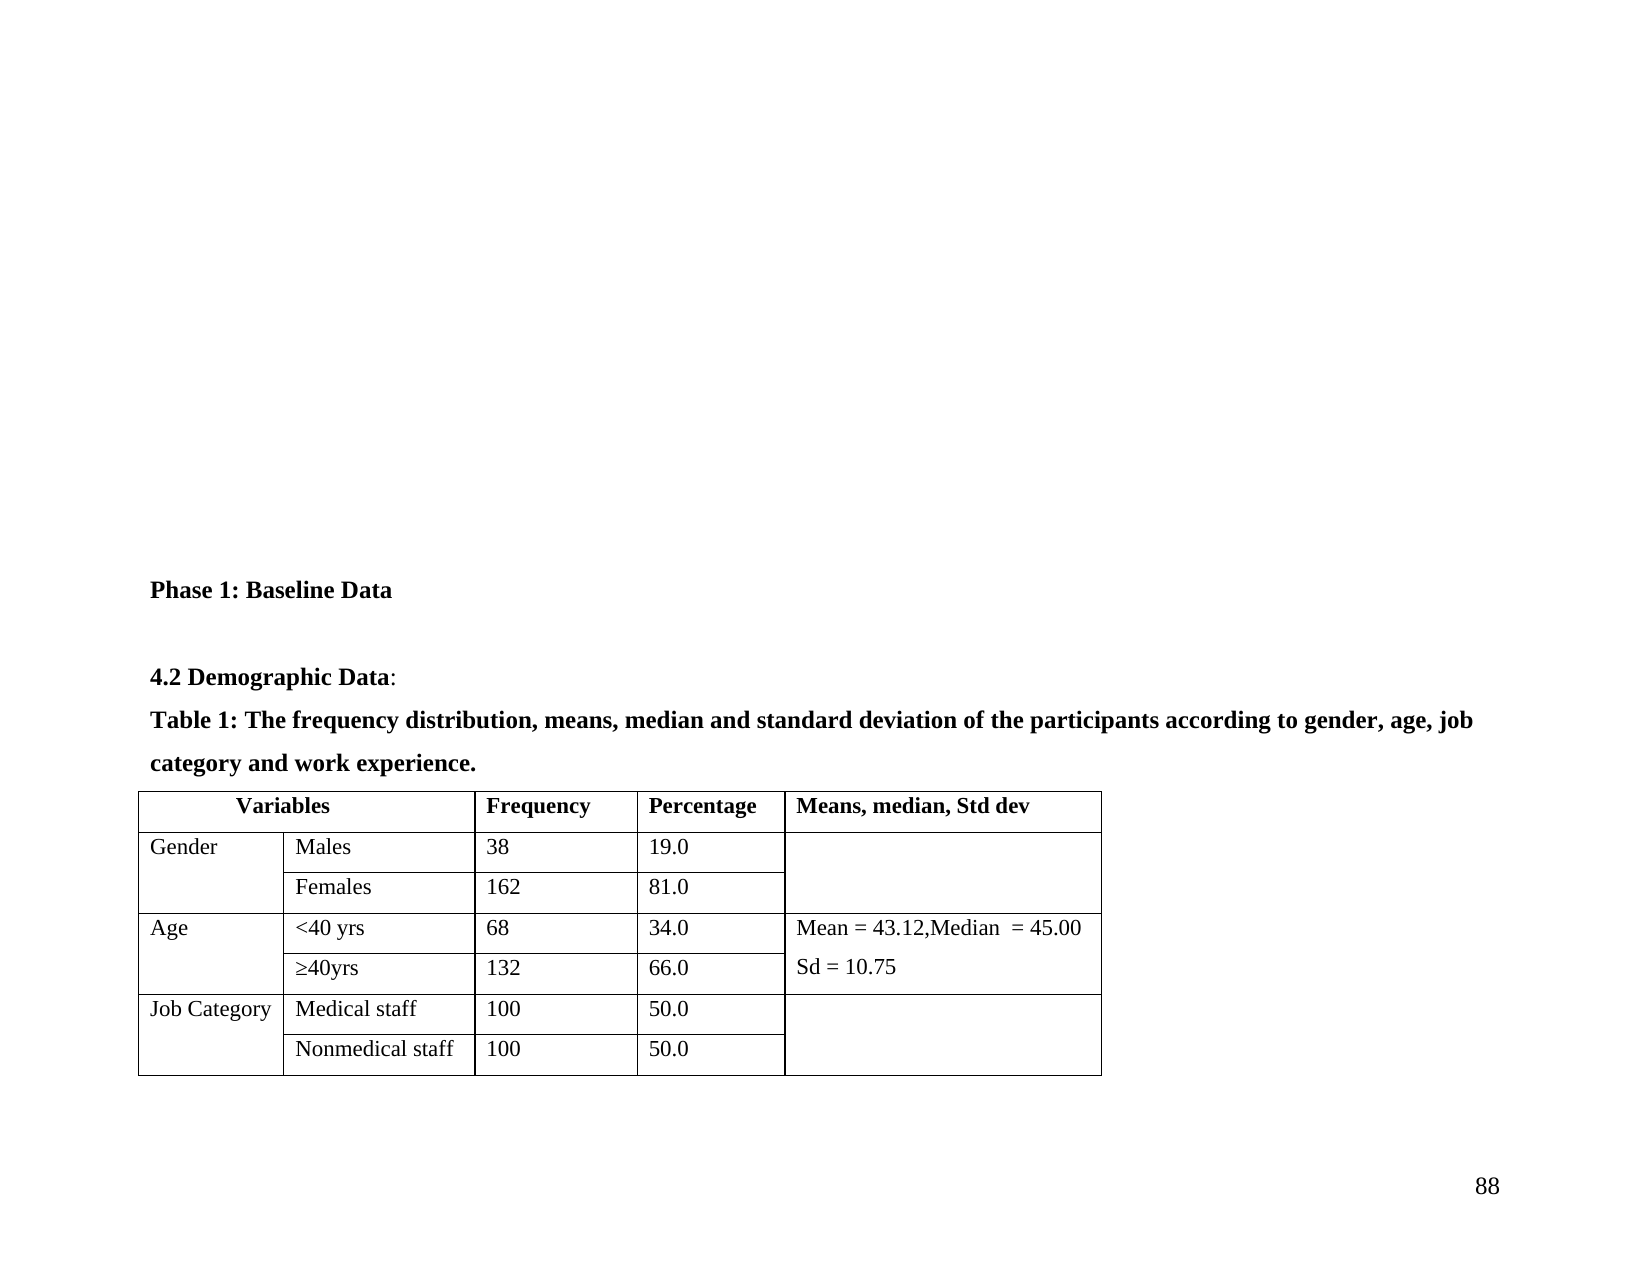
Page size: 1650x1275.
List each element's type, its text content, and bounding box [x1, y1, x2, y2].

text 4.2 Demographic Data: [150, 662, 1500, 691]
text Table 1: The frequency distribution, means, median and standard deviation of the participants according to gender, age, job category and work experience. [150, 705, 1500, 777]
table_cell Females [284, 873, 474, 913]
table_header Means, median, Std dev [786, 792, 1101, 832]
table_cell 50.0 [638, 1035, 784, 1075]
table_cell 162 [476, 873, 637, 913]
table_cell 38 [476, 833, 637, 872]
table_cell Gender [139, 833, 283, 913]
table_cell Job Category [139, 995, 283, 1075]
table_cell 19.0 [638, 833, 784, 872]
text Phase 1: Baseline Data [150, 576, 1500, 604]
table_cell [786, 995, 1101, 1075]
table_cell Medical staff [284, 995, 474, 1034]
table_cell 132 [476, 954, 637, 994]
table_cell ≥40yrs [284, 954, 474, 994]
table_cell 34.0 [638, 914, 784, 953]
table_cell 81.0 [638, 873, 784, 913]
table_cell 68 [476, 914, 637, 953]
table_cell 100 [476, 1035, 637, 1075]
table_cell Nonmedical staff [284, 1035, 474, 1075]
table_cell <40 yrs [284, 914, 474, 953]
table_cell 66.0 [638, 954, 784, 994]
table_header Frequency [476, 792, 637, 832]
table_header Percentage [638, 792, 784, 832]
table_cell 100 [476, 995, 637, 1034]
table_cell [786, 833, 1101, 913]
table_cell Mean = 43.12,Median = 45.00 Sd = 10.75 [786, 914, 1101, 994]
table_header Variables [139, 792, 474, 832]
table_cell Age [139, 914, 283, 994]
table_cell Males [284, 833, 474, 872]
table_cell 50.0 [638, 995, 784, 1034]
